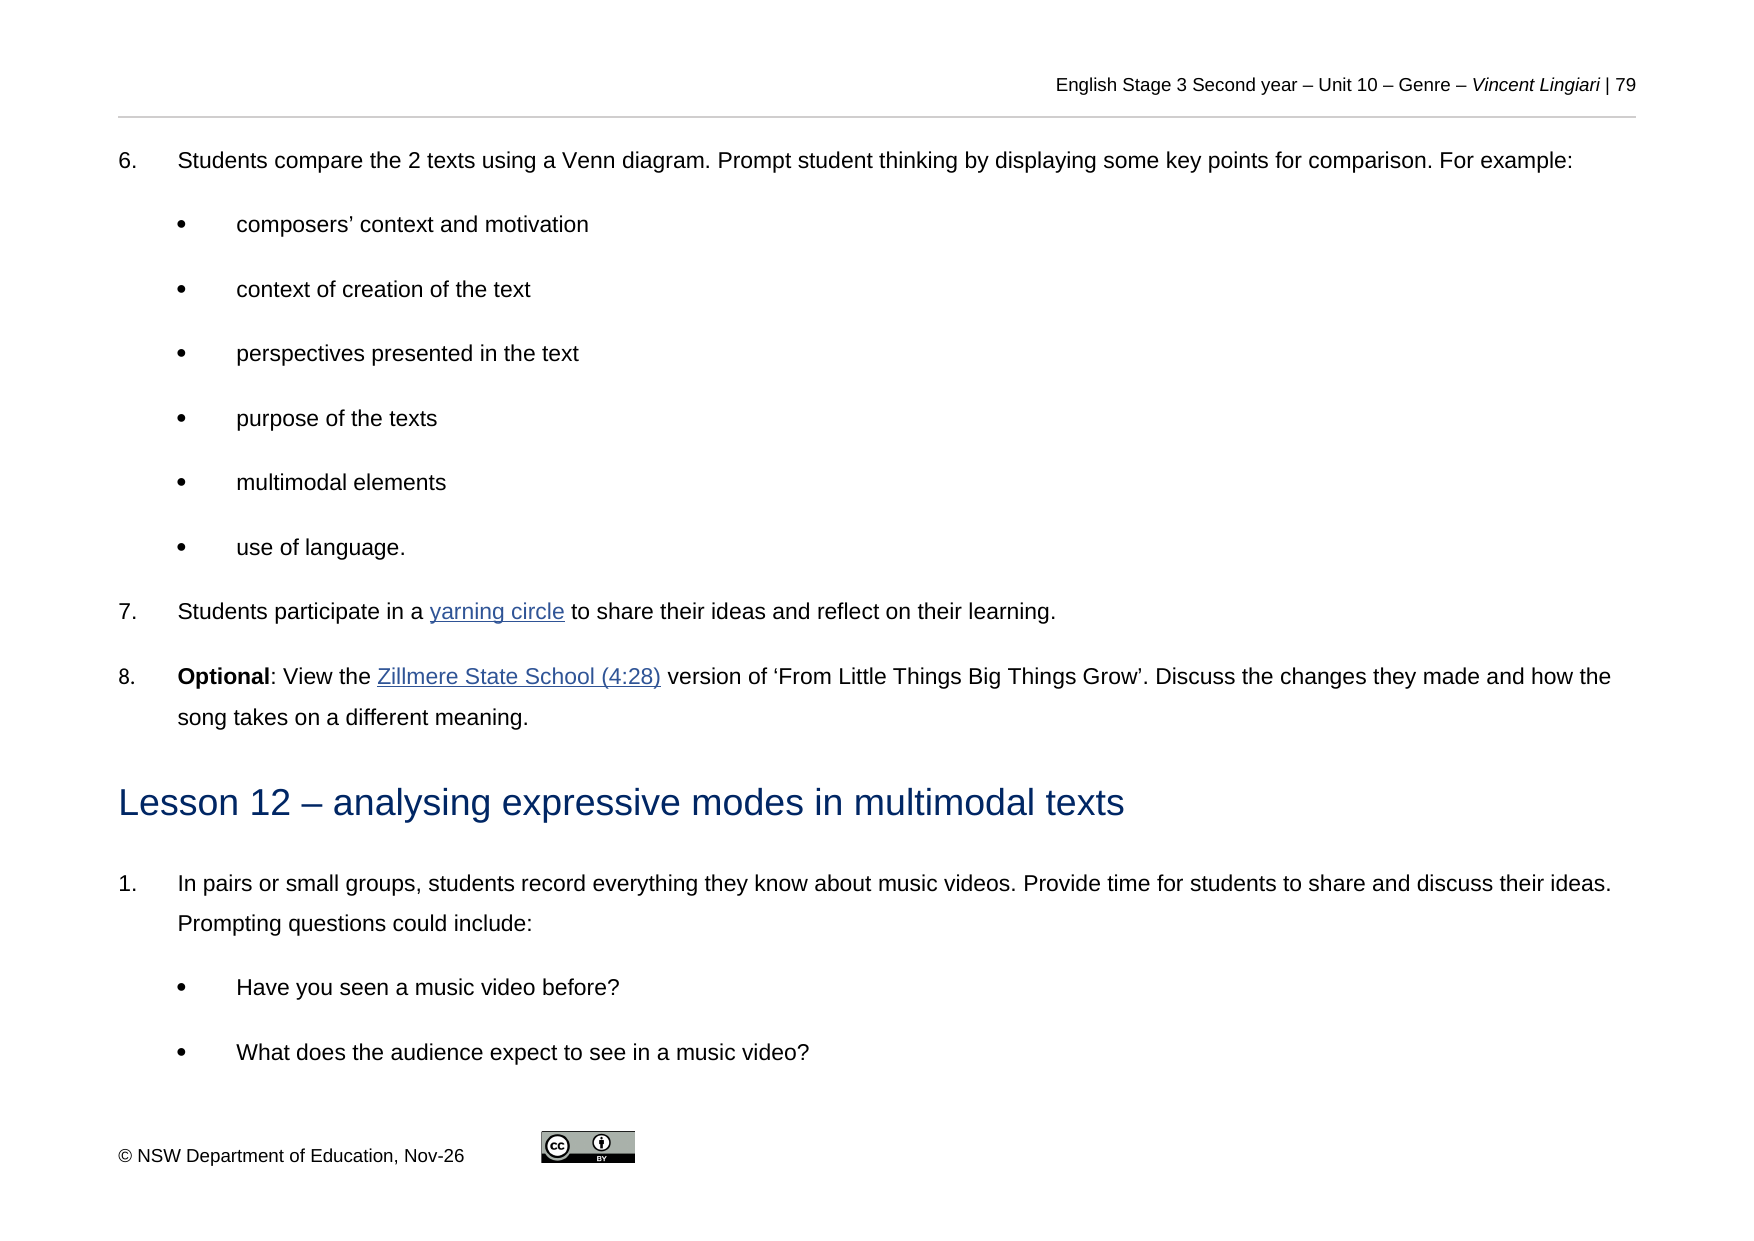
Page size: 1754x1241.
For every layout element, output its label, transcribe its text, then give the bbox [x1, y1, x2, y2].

list purpose of the texts [177, 404, 1636, 431]
list In pairs or small groups, students record everything they know about music videos. Provide time for students to share and discuss their ideas. Prompting questions could include: [118, 870, 1636, 936]
list Have you seen a music video before? [177, 974, 1636, 1001]
list composers’ context and motivation [177, 211, 1636, 237]
list context of creation of the text [177, 276, 1636, 302]
list Optional: View the Zillmere State School (4:28) version of ‘From Little Things Big Things Grow’. Discuss the changes they made and how the song takes on a different meaning. [118, 662, 1636, 730]
list perspectives presented in the text [177, 340, 1636, 366]
list What does the audience expect to see in a music video? [177, 1039, 1636, 1065]
subtitle Lesson 12 – analysing expressive modes in multimodal texts [118, 781, 1636, 824]
list multimodal elements [177, 469, 1636, 495]
picture [541, 1131, 635, 1163]
list Students compare the 2 texts using a Venn diagram. Prompt student thinking by displaying some key points for comparison. For example: [118, 147, 1636, 173]
list use of language. [177, 533, 1636, 560]
list Students participate in a yarning circle to share their ideas and reflect on their learning. [118, 598, 1636, 624]
